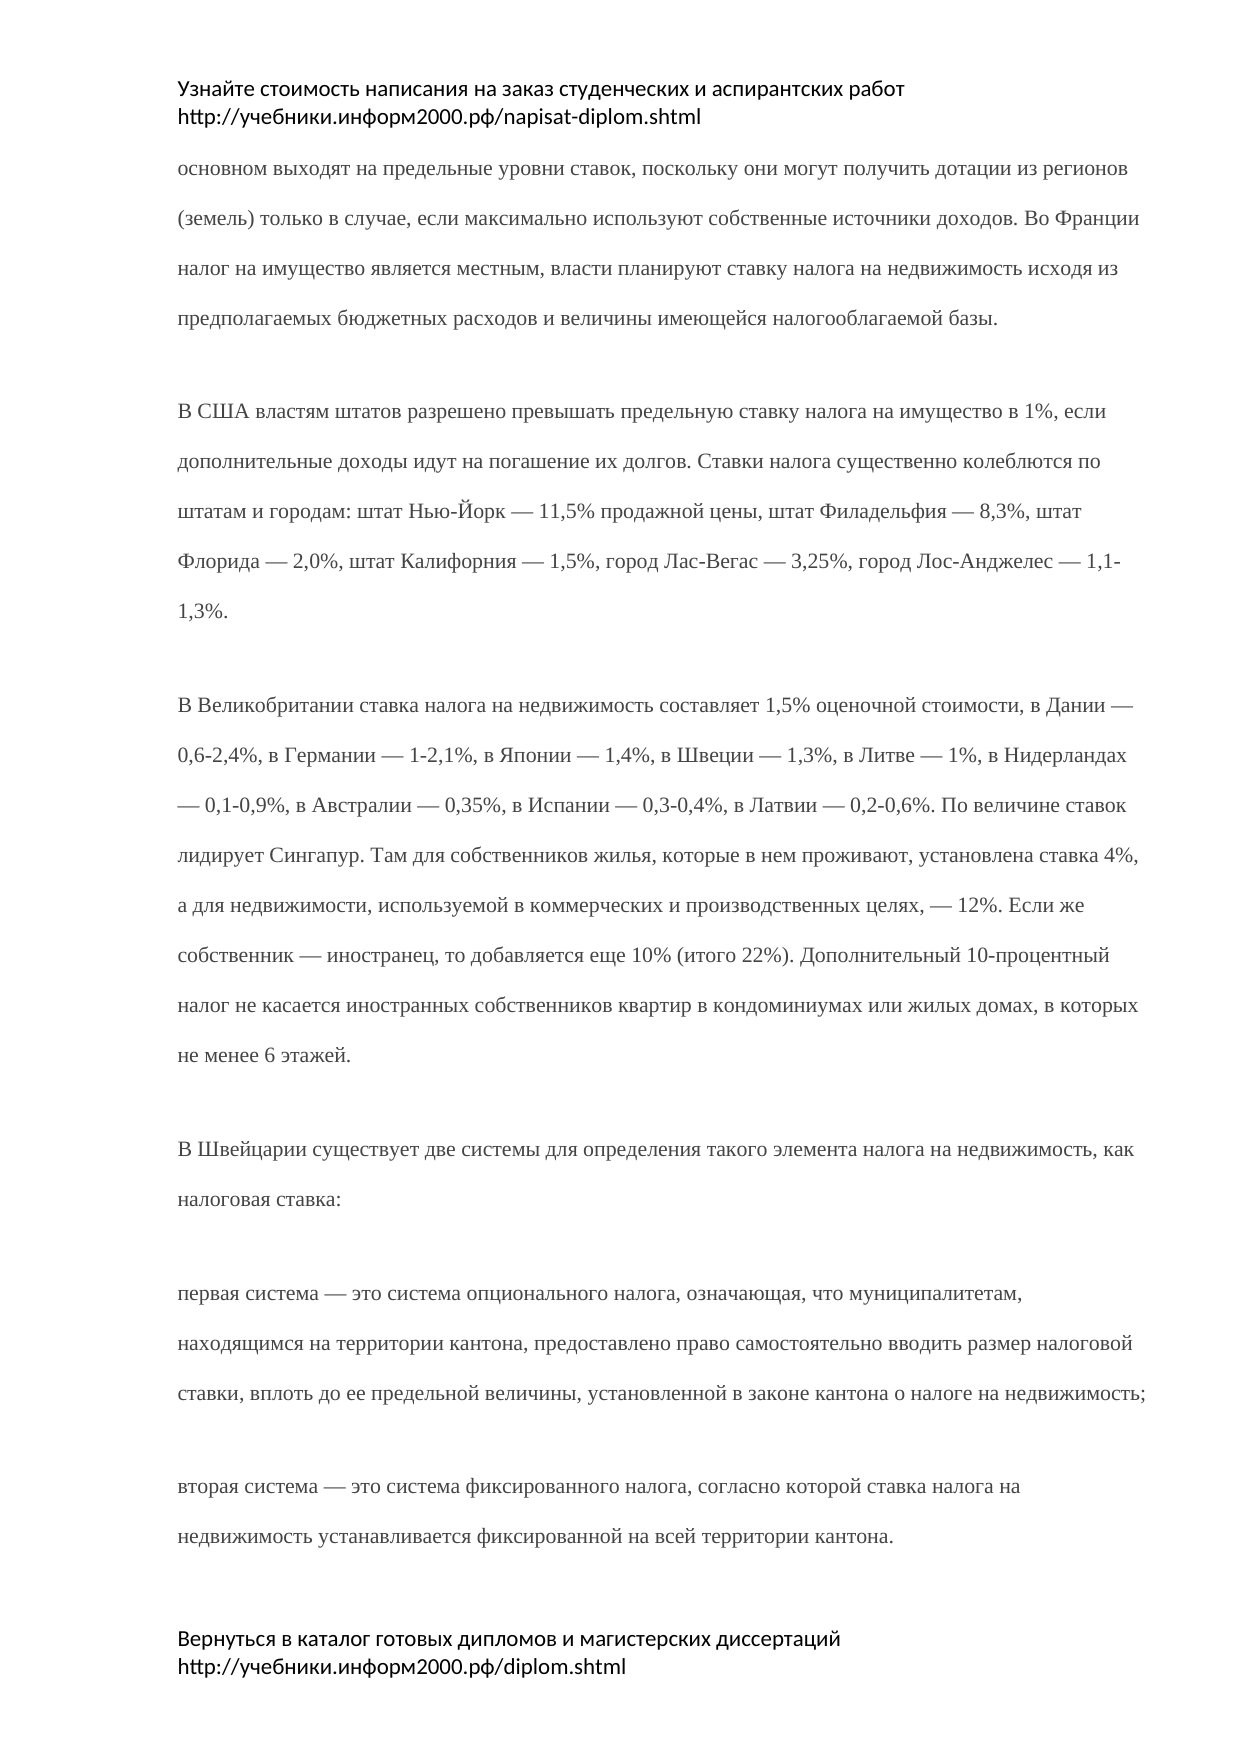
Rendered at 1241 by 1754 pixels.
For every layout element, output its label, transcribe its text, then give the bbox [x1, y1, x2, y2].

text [177, 130, 1152, 330]
text вторая система — это система фиксированного налога, согласно которой ставка налога на недвижимость устанавливается фиксированной на всей территории кантона. [177, 1448, 1152, 1548]
text В Швейцарии существует две системы для определения такого элемента налога на недвижимость, как налоговая ставка: [177, 1111, 1152, 1211]
text первая система — это система опционального налога, означающая, что муниципалитетам, находящимся на территории кантона, предоставлено право самостоятельно вводить размер налоговой ставки, вплоть до ее предельной величины, установленной в законе кантона о налоге на недвижимость; [177, 1255, 1152, 1405]
text В США властям штатов разрешено превышать предельную ставку налога на имущество в 1%, если дополнительные доходы идут на погашение их долгов. Ставки налога существенно колеблются по штатам и городам: штат Нью-Йорк — 11,5% продажной цены, штат Филадельфия — 8,3%, штат Флорида — 2,0%, штат Калифорния — 1,5%, город Лас-Вегас — 3,25%, город Лос-Анджелес — 1,1-1,3%. [177, 373, 1152, 623]
text В Великобритании ставка налога на недвижимость составляет 1,5% оценочной стоимости, в Дании — 0,6-2,4%, в Германии — 1-2,1%, в Японии — 1,4%, в Швеции — 1,3%, в Литве — 1%, в Нидерландах — 0,1-0,9%, в Австралии — 0,35%, в Испании — 0,3-0,4%, в Латвии — 0,2-0,6%. По величине ставок лидирует Сингапур. Там для собственников жилья, которые в нем проживают, установлена ставка 4%, а для недвижимости, используемой в коммерческих и производственных целях, — 12%. Если же собственник — иностранец, то добавляется еще 10% (итого 22%). Дополнительный 10-процентный налог не касается иностранных собственников квартир в кондоминиумах или жилых домах, в которых не менее 6 этажей. [177, 667, 1152, 1067]
